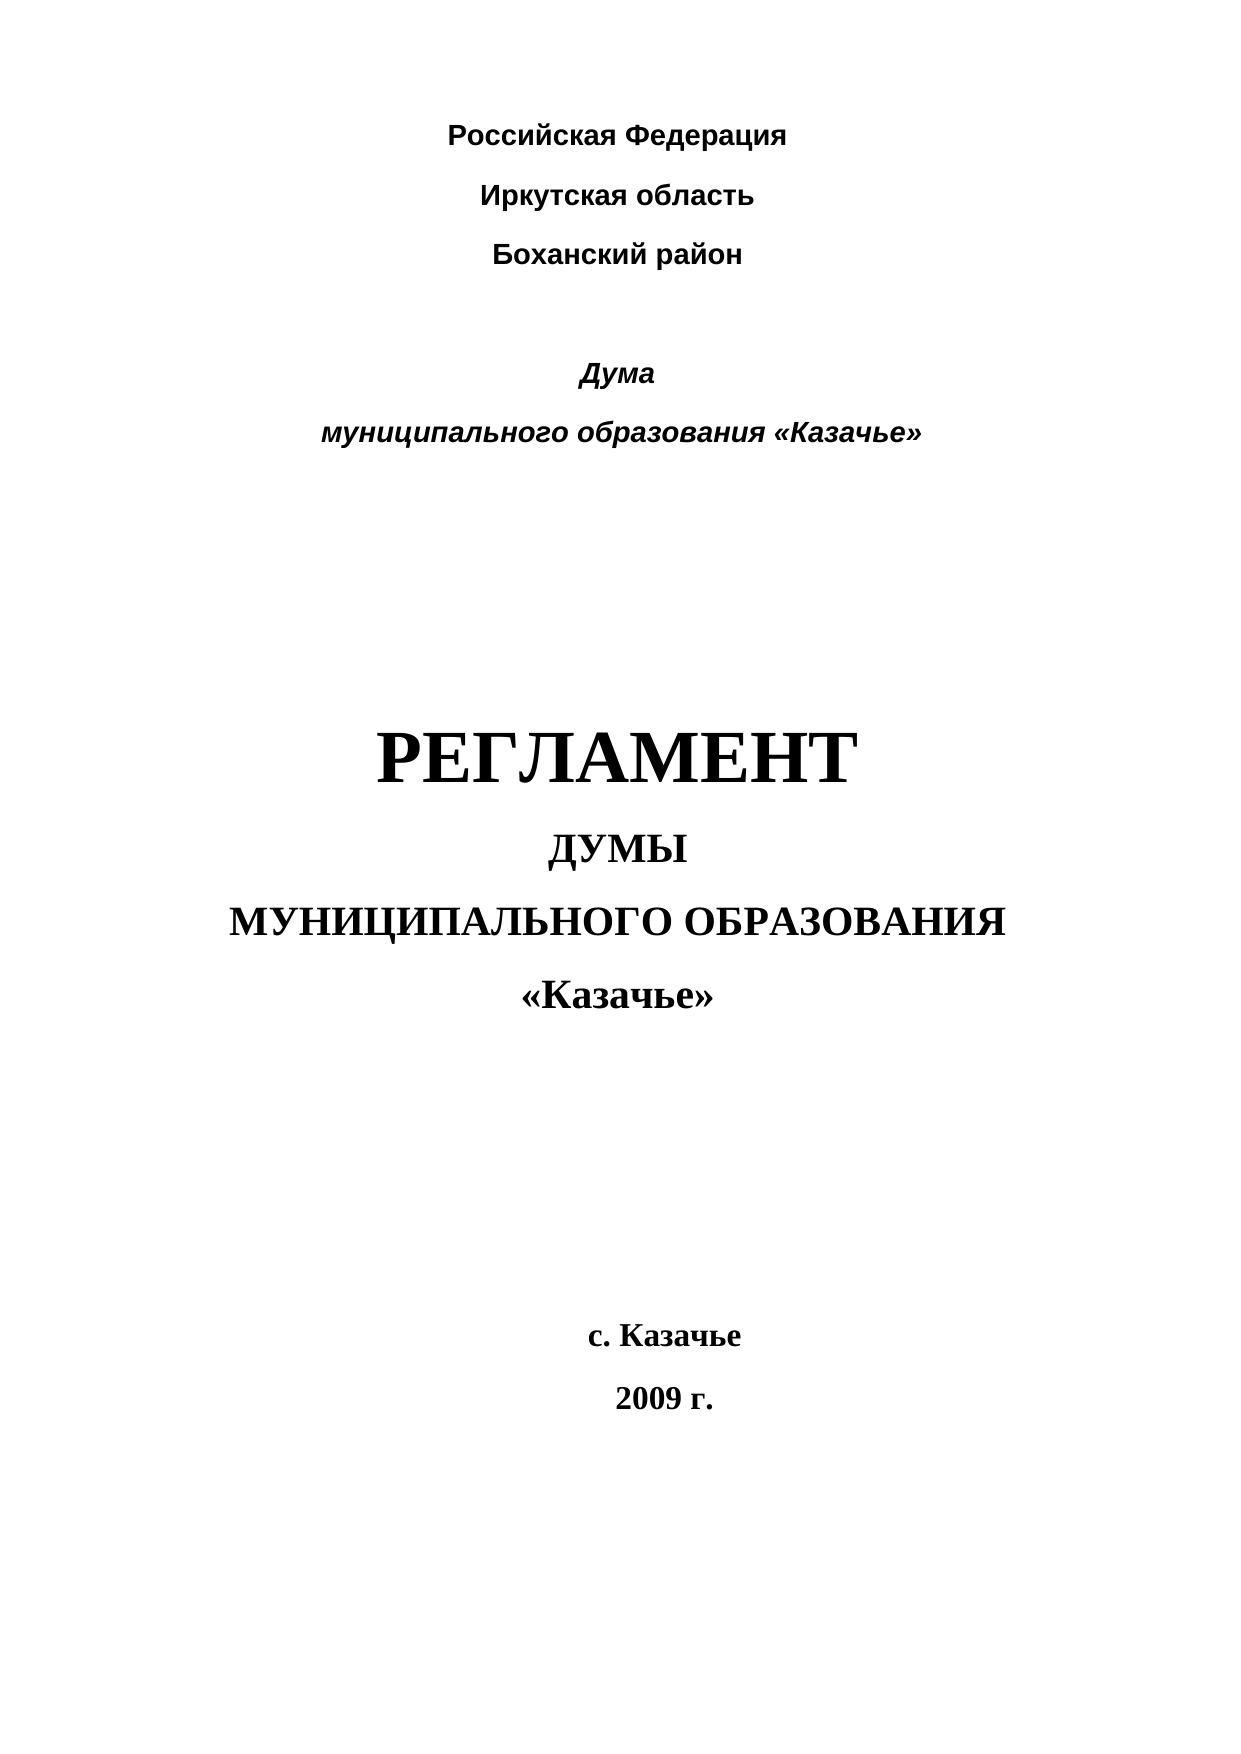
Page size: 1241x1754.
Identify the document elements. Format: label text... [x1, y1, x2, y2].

text Боханский район [83, 237, 1152, 270]
text муниципального образования «Казачье» [83, 415, 1152, 448]
subtitle РЕГЛАМЕНТ [83, 713, 1152, 799]
subtitle «Казачье» [83, 970, 1152, 1018]
subtitle МУНИЦИПАЛЬНОГО ОБРАЗОВАНИЯ [83, 897, 1152, 945]
text Дума [83, 356, 1152, 389]
text Иркутская область [83, 177, 1152, 211]
text Российская Федерация [83, 118, 1152, 152]
subtitle с. Казачье [177, 1315, 1152, 1354]
subtitle ДУМЫ [83, 824, 1152, 872]
subtitle . [177, 1379, 1152, 1417]
